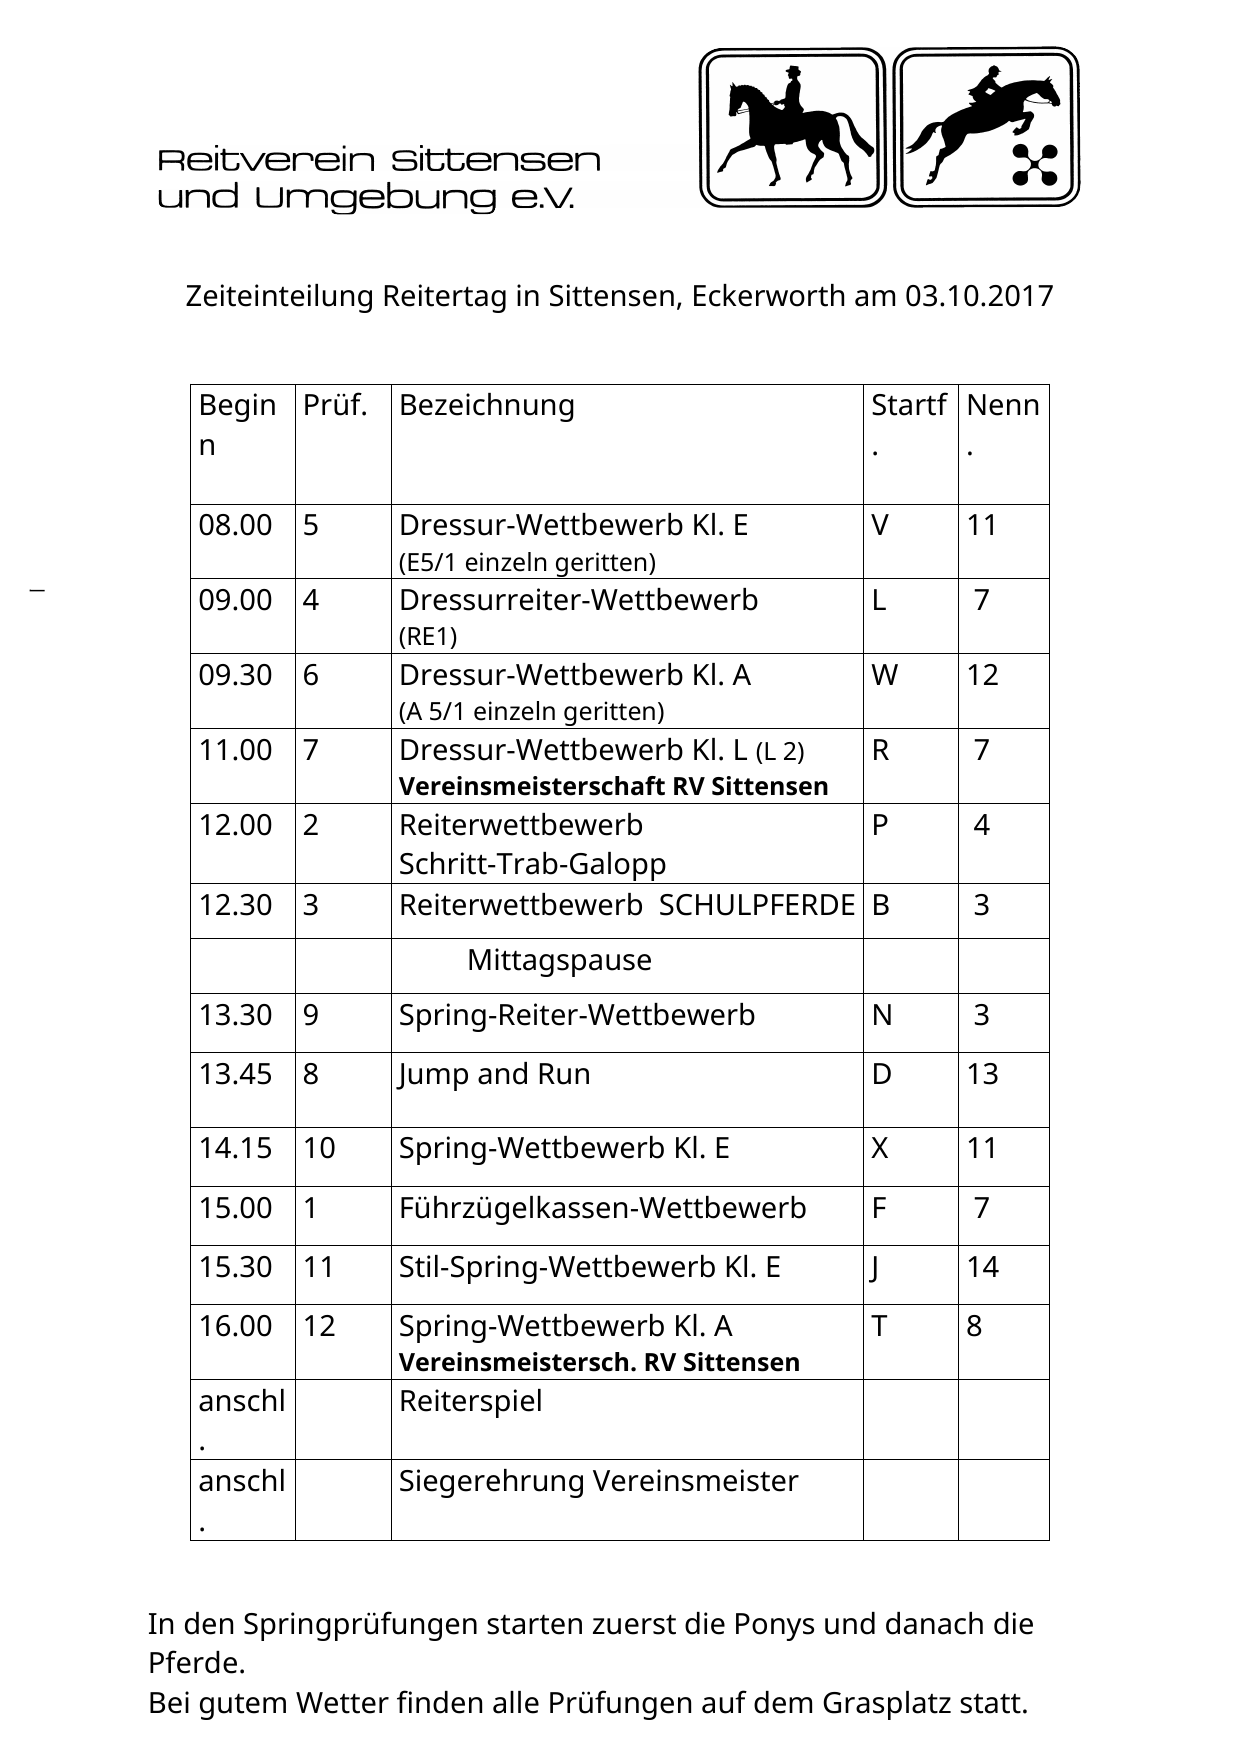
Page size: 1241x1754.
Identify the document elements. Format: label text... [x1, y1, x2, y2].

table_cell X [864, 1128, 958, 1186]
table_cell Reiterspiel [392, 1380, 863, 1459]
table_cell Siegerehrung Vereinsmeister [392, 1460, 863, 1539]
table_cell 12 [296, 1305, 391, 1379]
table_cell 14 [959, 1246, 1049, 1304]
table_cell [191, 939, 295, 993]
table_cell Spring-Wettbewerb Kl. A Vereinsmeistersch. RV Sittensen [392, 1305, 863, 1379]
table_cell W [864, 654, 958, 728]
table_cell 15.00 [191, 1187, 295, 1245]
table_cell 09.30 [191, 654, 295, 728]
table_cell [864, 939, 958, 993]
table_cell B [864, 884, 958, 938]
table_header Startf. [864, 385, 958, 503]
table_cell Reiterwettbewerb Schritt-Trab-Galopp [392, 804, 863, 883]
table_header Nenn. [959, 385, 1049, 503]
table_cell D [864, 1053, 958, 1127]
table_cell P [864, 804, 958, 883]
table_cell 2 [296, 804, 391, 883]
table_cell 11 [296, 1246, 391, 1304]
table_cell [296, 1380, 391, 1459]
table_cell 7 [959, 729, 1049, 803]
table_cell 12.00 [191, 804, 295, 883]
table_cell 16.00 [191, 1305, 295, 1379]
table_header Beginn [191, 385, 295, 503]
table_cell 13.30 [191, 994, 295, 1052]
table_cell 15.30 [191, 1246, 295, 1304]
table_cell 7 [296, 729, 391, 803]
table_cell 11 [959, 505, 1049, 578]
table_cell 4 [296, 579, 391, 653]
table_cell 7 [959, 579, 1049, 653]
table_cell 11 [959, 1128, 1049, 1186]
table_cell anschl. [191, 1380, 295, 1459]
table_cell [959, 1460, 1049, 1539]
table_cell J [864, 1246, 958, 1304]
table_cell 11.00 [191, 729, 295, 803]
table_cell 8 [296, 1053, 391, 1127]
table_cell 12 [959, 654, 1049, 728]
table_cell 3 [959, 884, 1049, 938]
table_cell 1 [296, 1187, 391, 1245]
table_cell 6 [296, 654, 391, 728]
table_cell Dressur-Wettbewerb Kl. E (E5/1 einzeln geritten) [392, 505, 863, 578]
table_cell 13.45 [191, 1053, 295, 1127]
table_cell 08.00 [191, 505, 295, 578]
table_cell [959, 939, 1049, 993]
table_cell Dressur-Wettbewerb Kl. A (A 5/1 einzeln geritten) [392, 654, 863, 728]
table_cell R [864, 729, 958, 803]
table_cell 9 [296, 994, 391, 1052]
table_cell [864, 1460, 958, 1539]
table_cell Führzügelkassen-Wettbewerb [392, 1187, 863, 1245]
table_cell 3 [296, 884, 391, 938]
table_cell 5 [296, 505, 391, 578]
table_cell Reiterwettbewerb SCHULPFERDE [392, 884, 863, 938]
table_cell 3 [959, 994, 1049, 1052]
subtitle Zeiteinteilung Reitertag in Sittensen, Eckerworth am 03.10.2017 [148, 275, 1092, 315]
table_cell 10 [296, 1128, 391, 1186]
table_cell L [864, 579, 958, 653]
table_cell Spring-Reiter-Wettbewerb [392, 994, 863, 1052]
table_cell anschl. [191, 1460, 295, 1539]
table_cell 7 [959, 1187, 1049, 1245]
table_cell 09.00 [191, 579, 295, 653]
table_cell Spring-Wettbewerb Kl. E [392, 1128, 863, 1186]
table_cell V [864, 505, 958, 578]
table_cell [959, 1380, 1049, 1459]
table_cell 4 [959, 804, 1049, 883]
table_cell T [864, 1305, 958, 1379]
table_cell 8 [959, 1305, 1049, 1379]
table_cell [296, 939, 391, 993]
text In den Springprüfungen starten zuerst die Ponys und danach die Pferde. [148, 1603, 1092, 1682]
table_cell F [864, 1187, 958, 1245]
table_cell Jump and Run [392, 1053, 863, 1127]
table_header Prüf. [296, 385, 391, 503]
table_cell [864, 1380, 958, 1459]
table_cell Dressur-Wettbewerb Kl. L (L 2) Vereinsmeisterschaft RV Sittensen [392, 729, 863, 803]
table_cell 13 [959, 1053, 1049, 1127]
table_cell N [864, 994, 958, 1052]
table_cell Mittagspause [392, 939, 863, 993]
table_cell 14.15 [191, 1128, 295, 1186]
table_cell Stil-Spring-Wettbewerb Kl. E [392, 1246, 863, 1304]
table_cell Dressurreiter-Wettbewerb (RE1) [392, 579, 863, 653]
table_header Bezeichnung [392, 385, 863, 503]
table_cell [296, 1460, 391, 1539]
text Bei gutem Wetter finden alle Prüfungen auf dem Grasplatz statt. [148, 1682, 1092, 1722]
table_cell 12.30 [191, 884, 295, 938]
